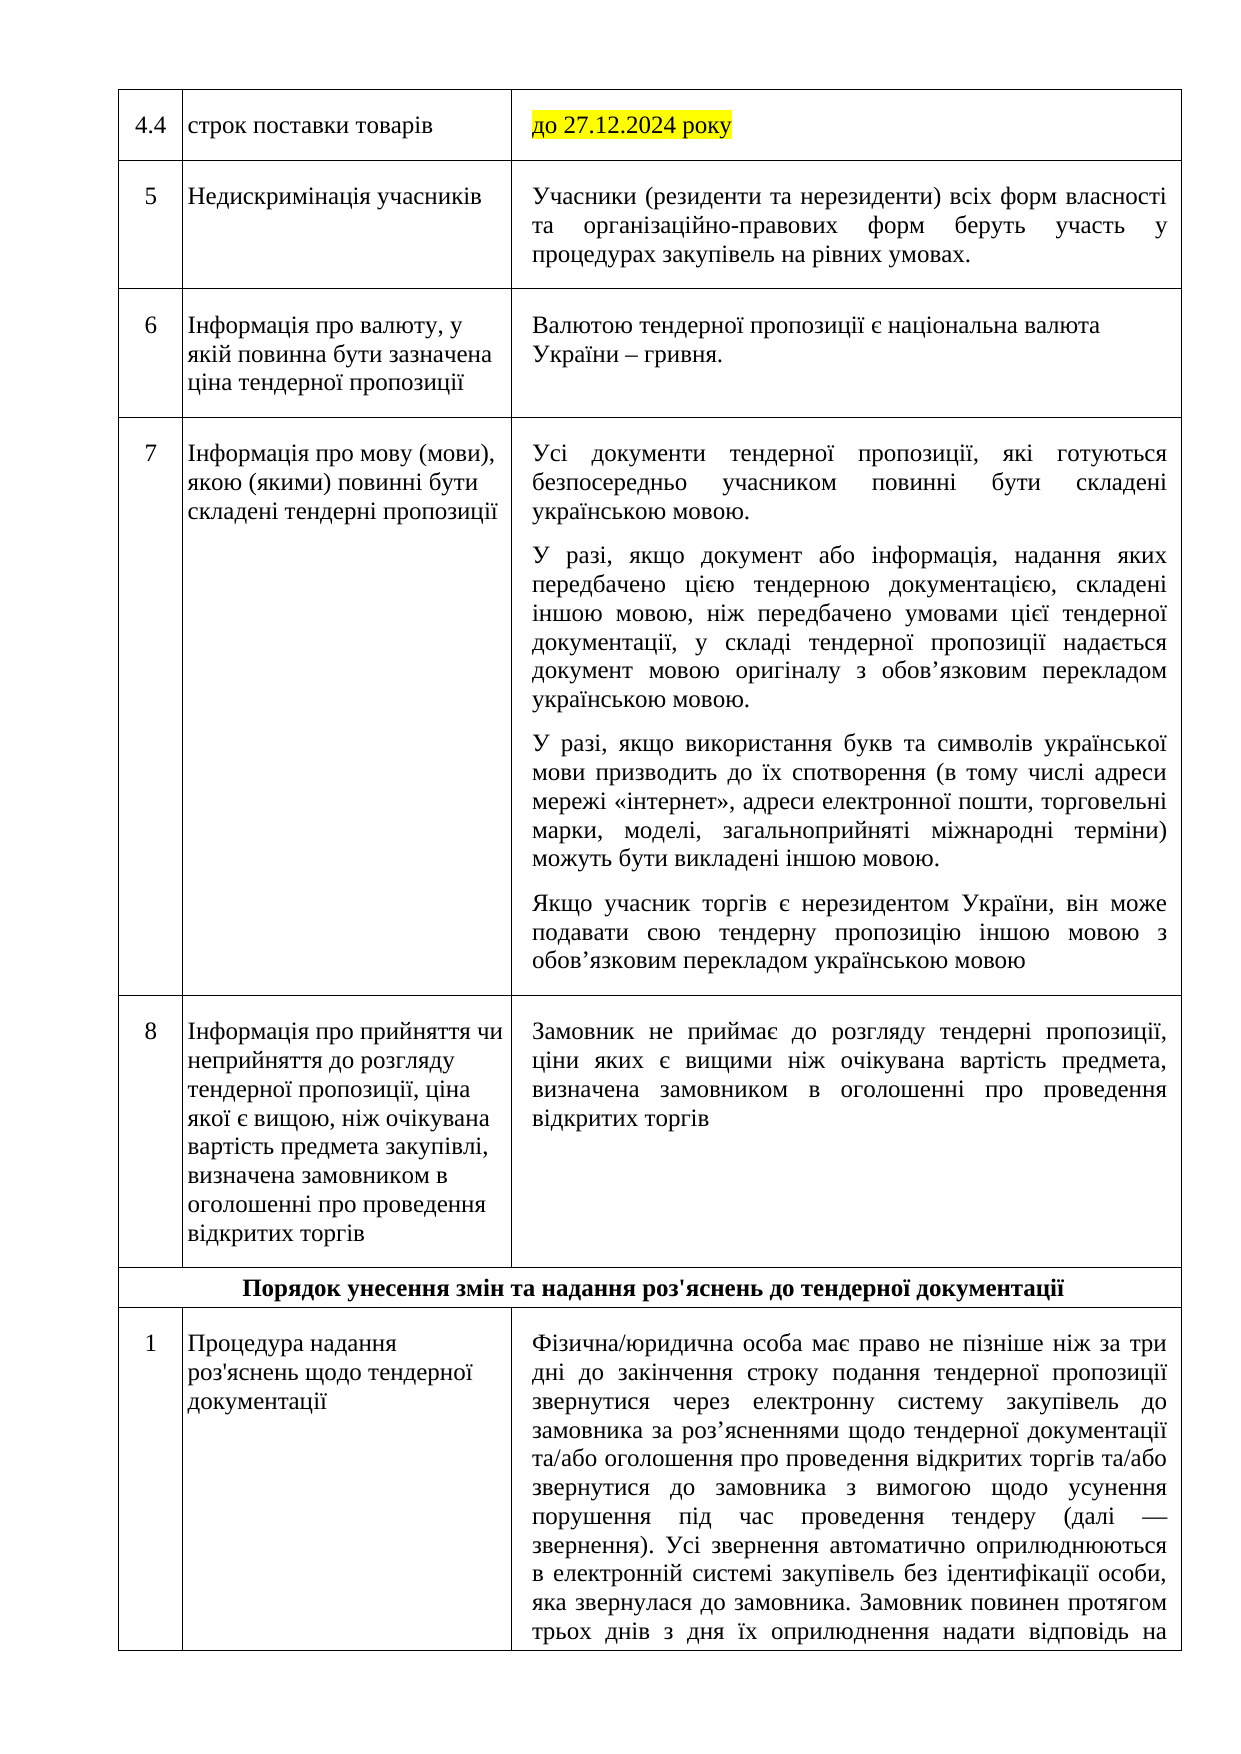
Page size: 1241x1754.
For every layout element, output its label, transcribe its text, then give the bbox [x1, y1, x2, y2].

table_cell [183, 1308, 511, 1650]
table_cell Замовник не приймає до розгляду тендерні пропозиції, ціни яких є вищими ніж очікувана вартість предмета, визначена замовником в оголошенні про проведення відкритих торгів [512, 996, 1181, 1267]
table_cell Інформація про прийняття чи неприйняття до розгляду тендерної пропозиції, ціна якої є вищою, ніж очікувана вартість предмета закупівлі, визначена замовником в оголошенні про проведення відкритих торгів [183, 996, 511, 1267]
table_cell Усі документи тендерної пропозиції, які готуються безпосередньо учасником повинні бути складені українською мовою. У разі, якщо документ або інформація, надання яких передбачено цією тендерною документацією, складені іншою мовою, ніж передбачено умовами цієї тендерної документації, у складі тендерної пропозиції надається документ мовою оригіналу з обов’язковим перекладом українською мовою. У разі, якщо використання букв та символів української мови призводить до їх спотворення (в тому числі адреси мережі «інтернет», адреси електронної пошти, торговельні марки, моделі, загальноприйняті міжнародні терміни) можуть бути викладені іншою мовою. Якщо учасник торгів є нерезидентом України, він може подавати свою тендерну пропозицію іншою мовою з обов’язковим перекладом українською мовою [512, 418, 1181, 995]
table_cell Валютою тендерної пропозиції є національна валюта України – гривня. [512, 289, 1181, 417]
table_cell 5 [119, 161, 182, 288]
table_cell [512, 1308, 1181, 1650]
table_cell 7 [119, 418, 182, 995]
table_cell 6 [119, 289, 182, 417]
table_cell Порядок унесення змін та надання роз'яснень до тендерної документації [119, 1268, 1181, 1307]
table_cell 4.4 [119, 90, 182, 160]
table_cell до 27.12.2024 року [512, 90, 1181, 160]
table_cell строк поставки товарів [183, 90, 511, 160]
table_cell Інформація про мову (мови), якою (якими) повинні бути складені тендерні пропозиції [183, 418, 511, 995]
table_cell 8 [119, 996, 182, 1267]
table_cell 1 [119, 1308, 182, 1650]
table_cell Недискримінація учасників [183, 161, 511, 288]
table_cell Учасники (резиденти та нерезиденти) всіх форм власності та організаційно-правових форм беруть участь у процедурах закупівель на рівних умовах. [512, 161, 1181, 288]
table_cell Інформація про валюту, у якій повинна бути зазначена ціна тендерної пропозиції [183, 289, 511, 417]
